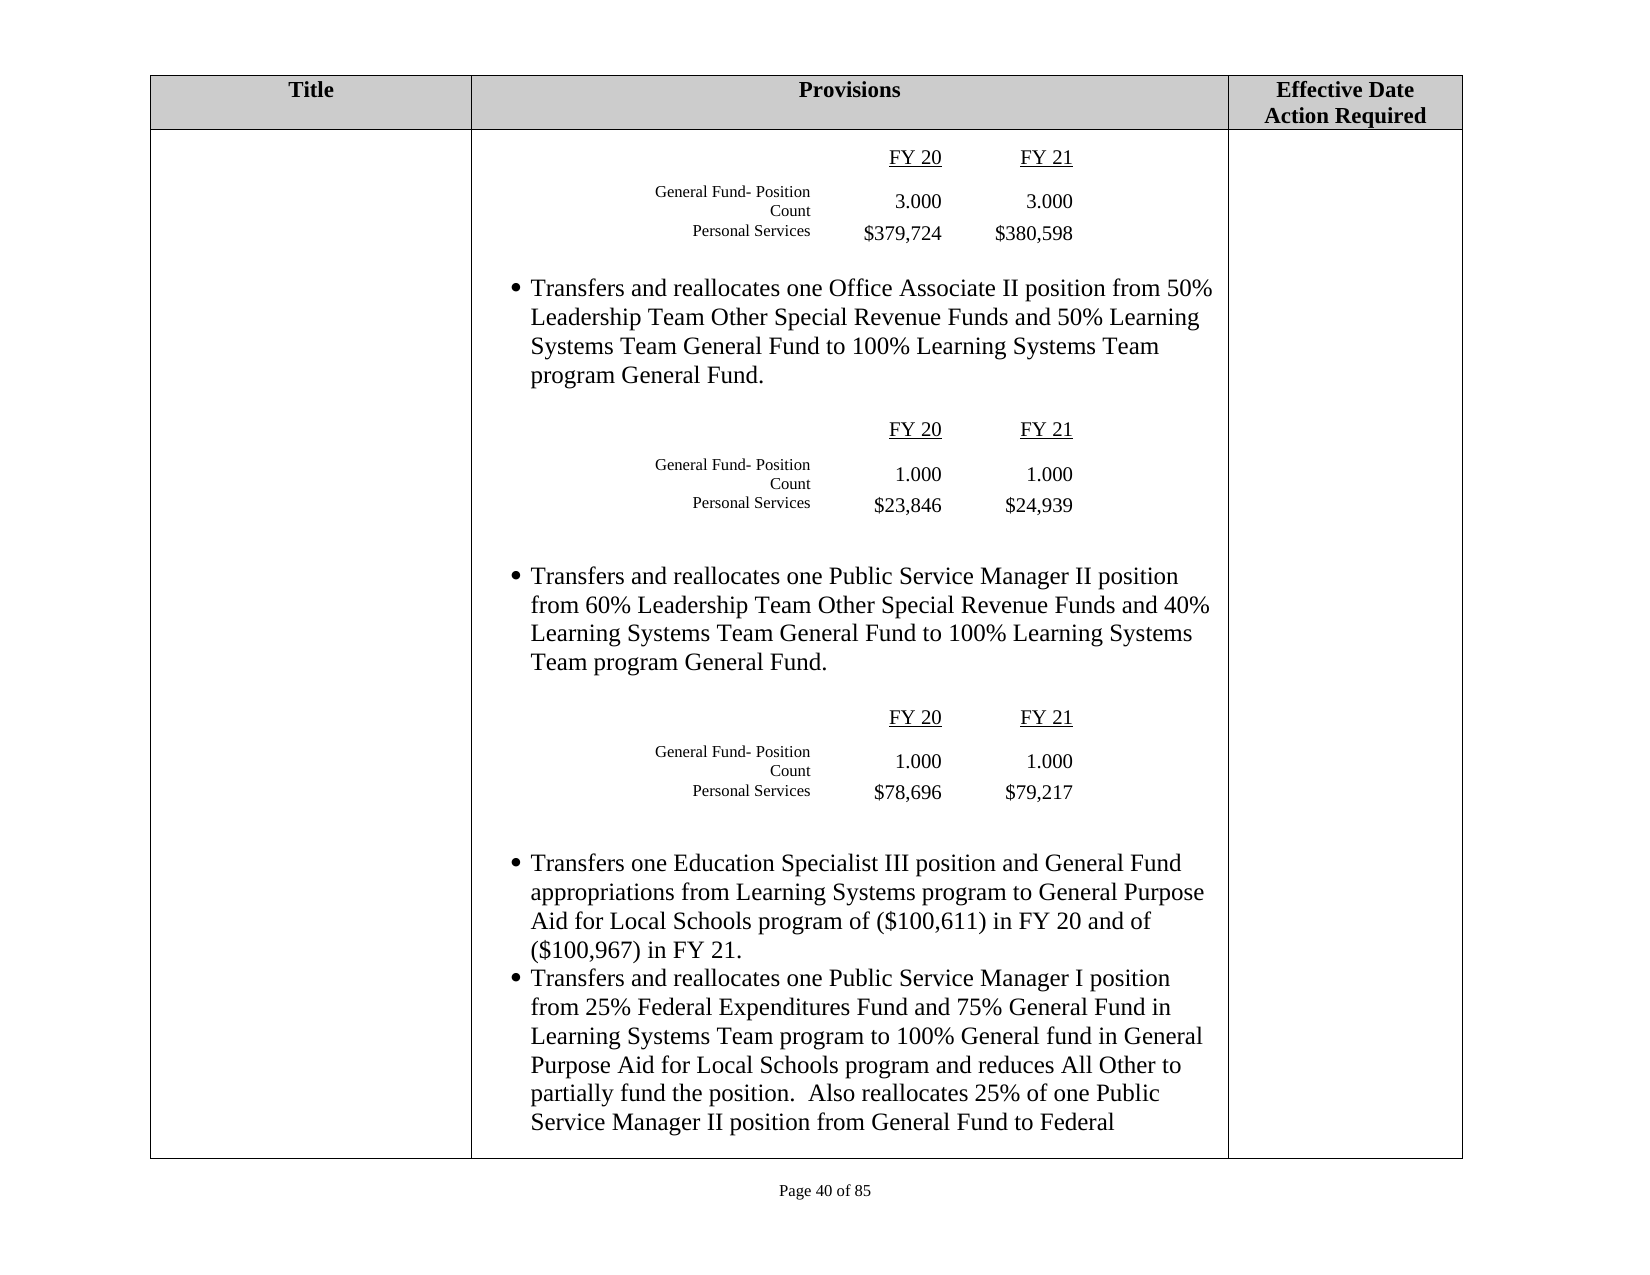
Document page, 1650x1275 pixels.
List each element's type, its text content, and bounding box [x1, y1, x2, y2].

table_header Effective Date Action Required [1229, 76, 1462, 129]
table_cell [1229, 130, 1462, 1158]
table_header Provisions [472, 76, 1228, 129]
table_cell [151, 130, 471, 1158]
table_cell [472, 130, 1228, 1158]
table_header Title [151, 76, 471, 129]
